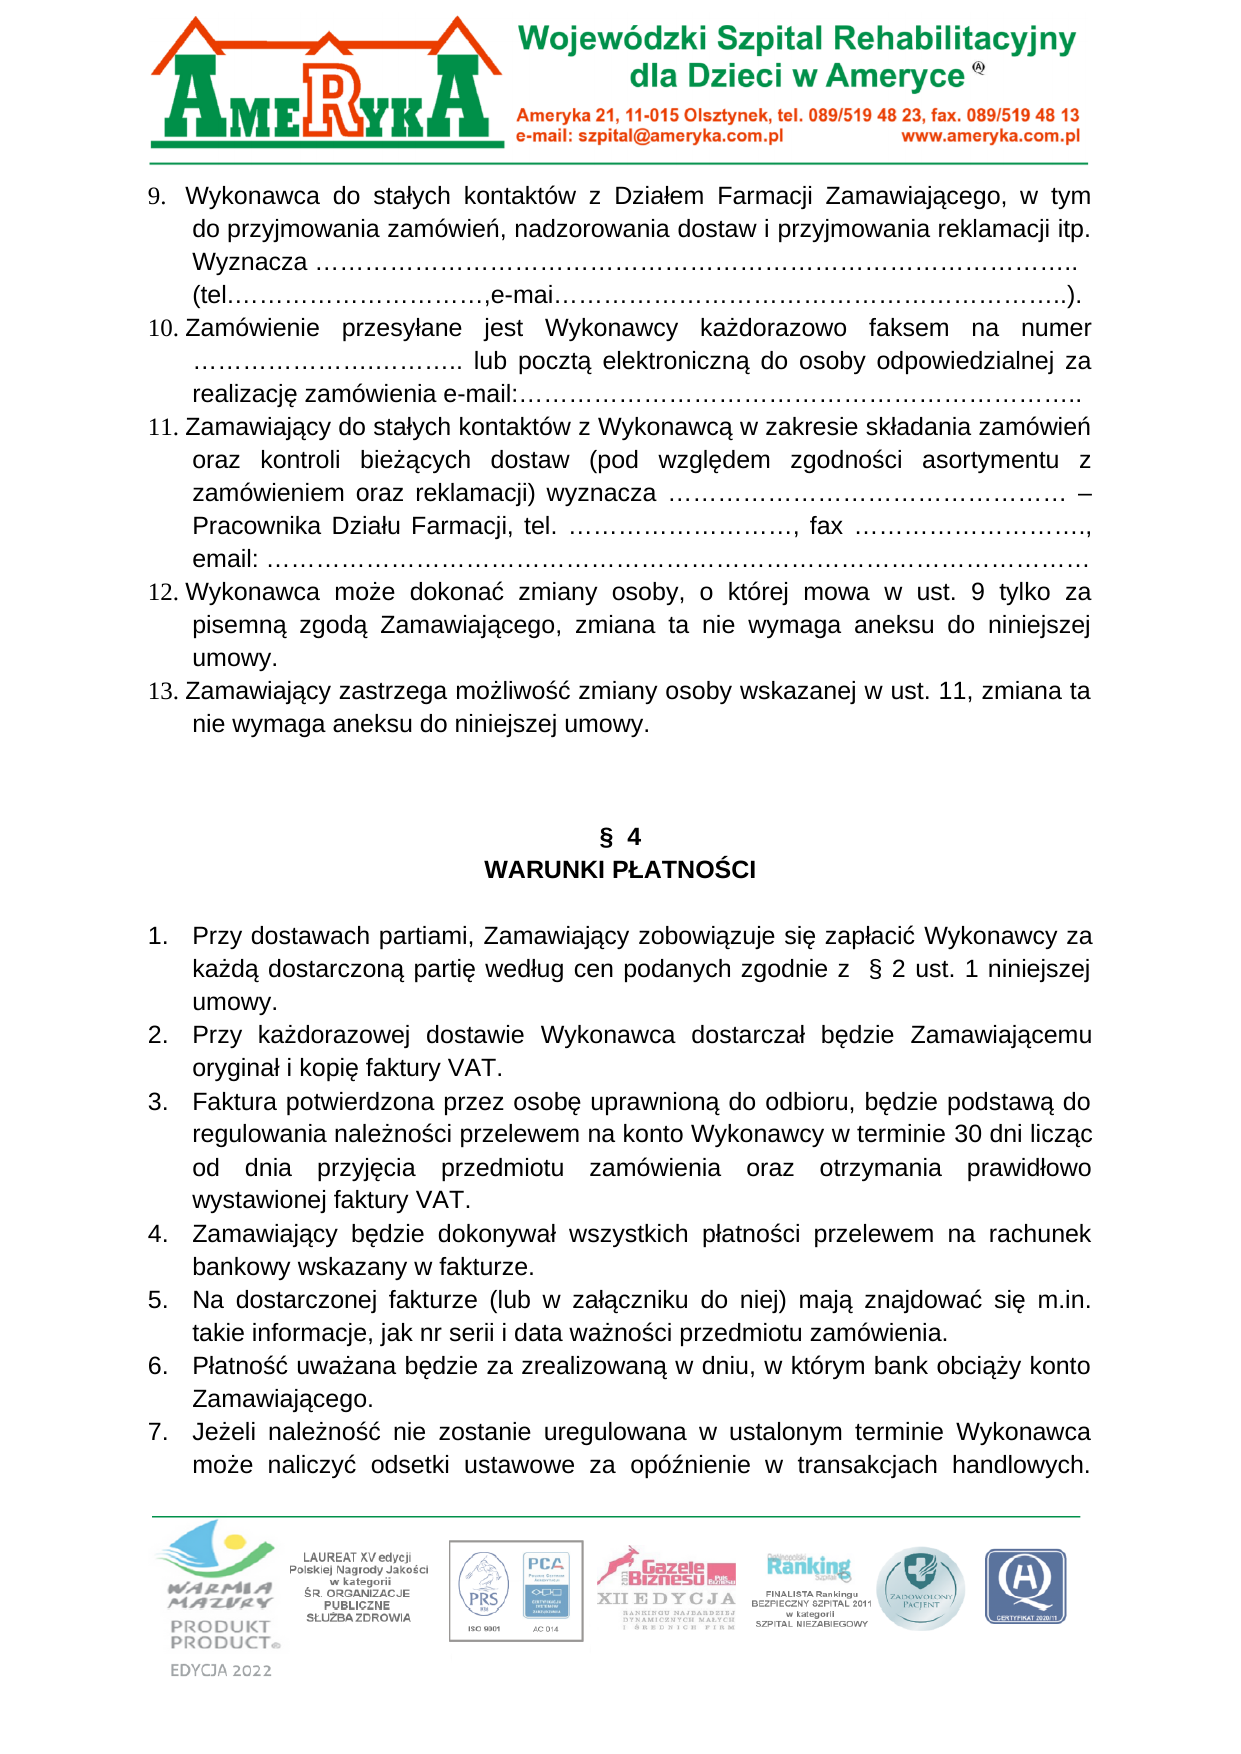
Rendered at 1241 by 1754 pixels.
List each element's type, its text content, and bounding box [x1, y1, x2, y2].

text WARUNKI PŁATNOŚCI [148, 855, 1093, 884]
list Wykonawca może dokonać zmiany osoby, o której mowa w ust. 9 tylko za pisemną zgodą Zamawiającego, zmiana ta nie wymaga aneksu do niniejszej umowy. [148, 577, 1093, 672]
list Na dostarczonej fakturze (lub w załączniku do niej) mają znajdować się m.in. takie informacje, jak nr serii i data ważności przedmiotu zamówienia. [148, 1284, 1093, 1346]
list Przy dostawach partiami, Zamawiający zobowiązuje się zapłacić Wykonawcy za każdą dostarczoną partię według cen podanych zgodnie z § 2 ust. 1 niniejszej umowy. [148, 921, 1093, 1016]
list Zamawiający zastrzega możliwość zmiany osoby wskazanej w ust. 11, zmiana ta nie wymaga aneksu do niniejszej umowy. [148, 676, 1093, 738]
text § 4 [148, 822, 1093, 851]
list (tel.…………………………,e-mai……………………………………………………..). [192, 280, 1093, 308]
list Zamawiający będzie dokonywał wszystkich płatności przelewem na rachunek bankowy wskazany w fakturze. [148, 1218, 1093, 1280]
picture [147, 1499, 1093, 1681]
list Zamówienie przesyłane jest Wykonawcy każdorazowo faksem na numer ………………….……….. lub pocztą elektroniczną do osoby odpowiedzialnej za realizację zamówienia e-mail:………………………………………………………….. [148, 313, 1093, 408]
list Zamawiający do stałych kontaktów z Wykonawcą w zakresie składania zamówień oraz kontroli bieżących dostaw (pod względem zgodności asortymentu z zamówieniem oraz reklamacji) wyznacza ………………………………………… – Pracownika Działu Farmacji, tel. ………………………, fax ………………………., email: ……………………………………………………………………………………… [148, 412, 1093, 573]
picture [147, 12, 1088, 166]
list Przy każdorazowej dostawie Wykonawca dostarczał będzie Zamawiającemu oryginał i kopię faktury VAT. [148, 1020, 1093, 1082]
list Wykonawca do stałych kontaktów z Działem Farmacji Zamawiającego, w tym do przyjmowania zamówień, nadzorowania dostaw i przyjmowania reklamacji itp. Wyznacza ……………………………………………………………………………….. [148, 148, 1093, 276]
list Płatność uważana będzie za zrealizowaną w dniu, w którym bank obciąży konto Zamawiającego. [148, 1351, 1093, 1412]
list Faktura potwierdzona przez osobę uprawnioną do odbioru, będzie podstawą do regulowania należności przelewem na konto Wykonawcy w terminie 30 dni licząc od dnia przyjęcia przedmiotu zamówienia oraz otrzymania prawidłowo wystawionej faktury VAT. [148, 1086, 1093, 1214]
